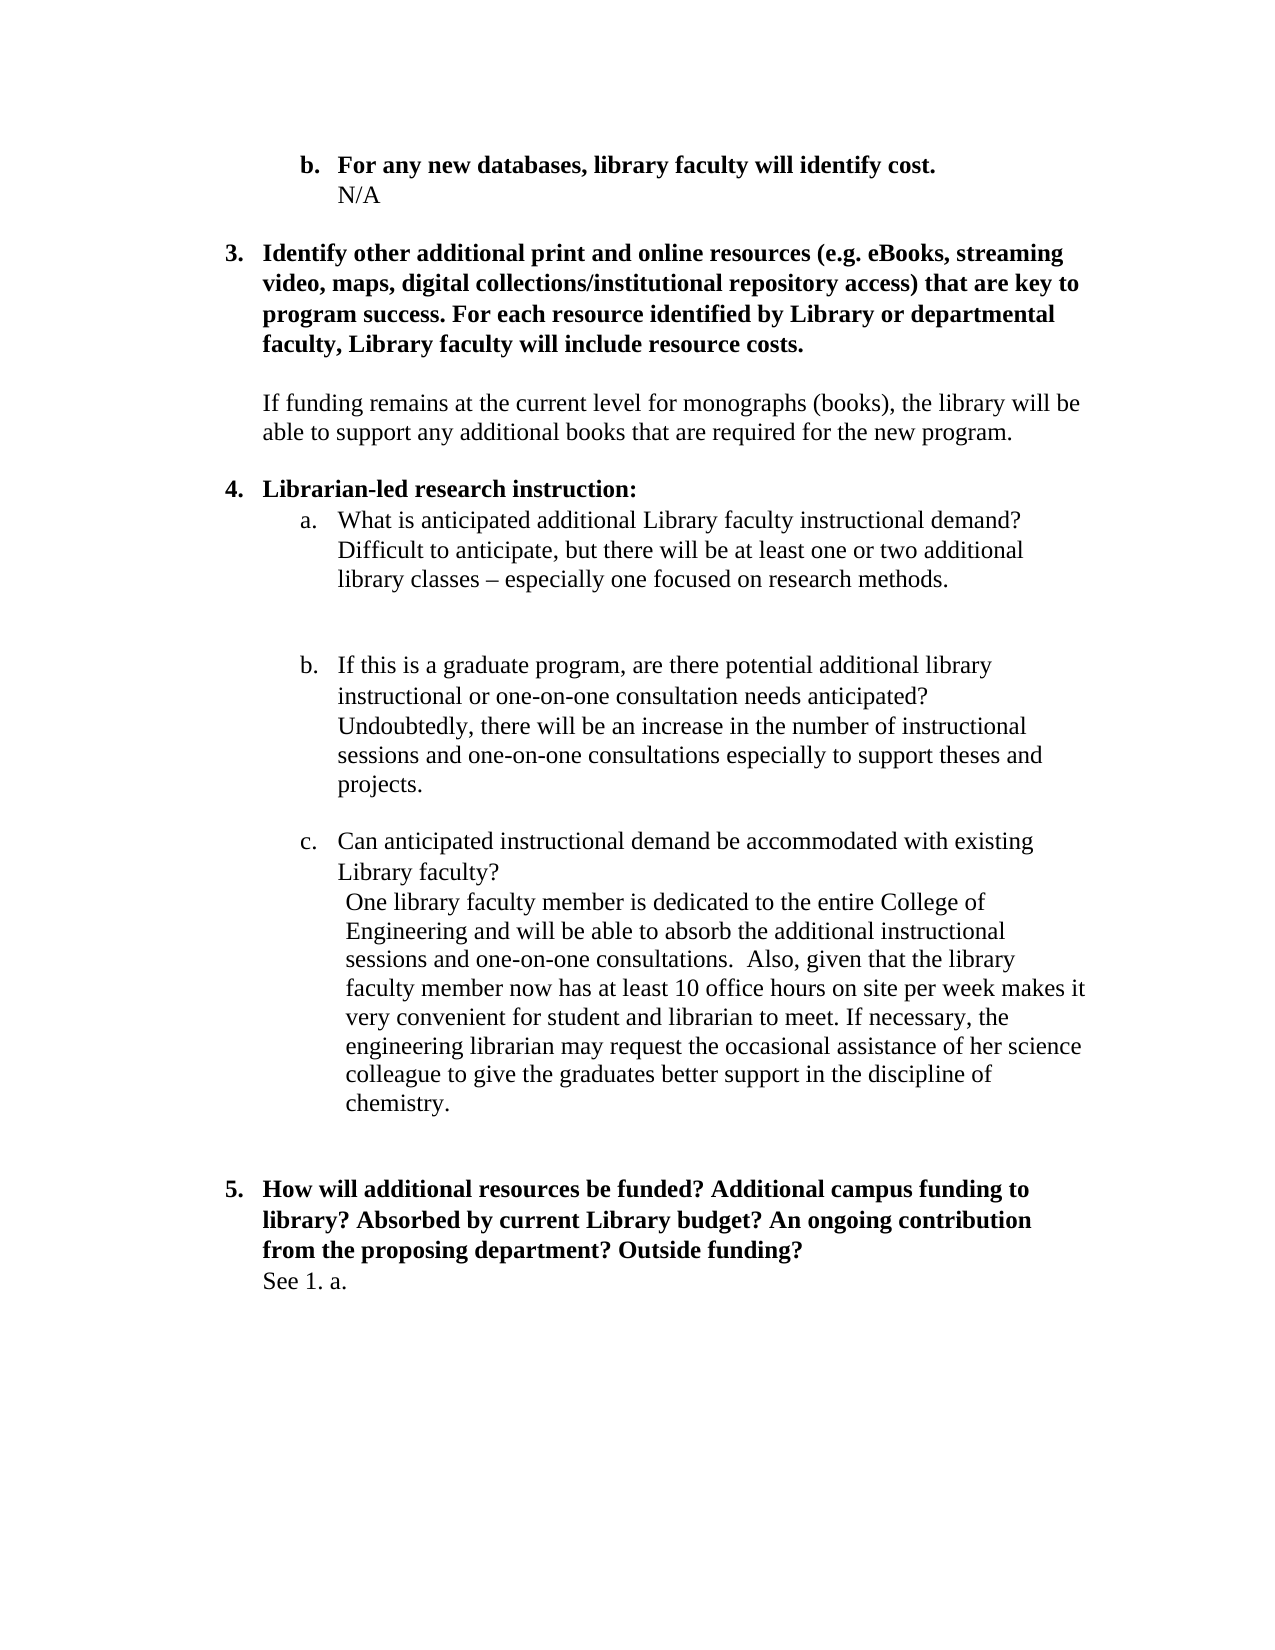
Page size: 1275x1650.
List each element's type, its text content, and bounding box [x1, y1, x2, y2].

list Difficult to anticipate, but there will be at least one or two additional library classes – especially one focused on research methods. [337, 535, 1087, 593]
list Librarian-led research instruction: [225, 474, 1087, 503]
list Can anticipated instructional demand be accommodated with existing Library faculty? [300, 826, 1087, 885]
list Undoubtedly, there will be an increase in the number of instructional sessions and one-on-one consultations especially to support theses and projects. [337, 711, 1087, 797]
list One library faculty member is dedicated to the entire College of Engineering and will be able to absorb the additional instructional sessions and one-on-one consultations. Also, given that the library faculty member now has at least 10 office hours on site per week makes it very convenient for student and librarian to meet. If necessary, the engineering librarian may request the occasional assistance of her science colleague to give the graduates better support in the discipline of chemistry. [345, 887, 1087, 1117]
list If this is a graduate program, are there potential additional library instructional or one-on-one consultation needs anticipated? [300, 650, 1087, 709]
list N/A [337, 180, 1087, 209]
list If funding remains at the current level for monographs (books), the library will be able to support any additional books that are required for the new program. [262, 388, 1087, 446]
list For any new databases, library faculty will identify cost. [300, 150, 1087, 179]
list How will additional resources be funded? Additional campus funding to library? Absorbed by current Library budget? An ongoing contribution from the proposing department? Outside funding? [225, 1174, 1087, 1264]
list Identify other additional print and online resources (e.g. eBooks, streaming video, maps, digital collections/institutional repository access) that are key to program success. For each resource identified by Library or departmental faculty, Library faculty will include resource costs. [225, 238, 1087, 358]
list See 1. a. [262, 1266, 1087, 1294]
list What is anticipated additional Library faculty instructional demand? [300, 505, 1087, 534]
